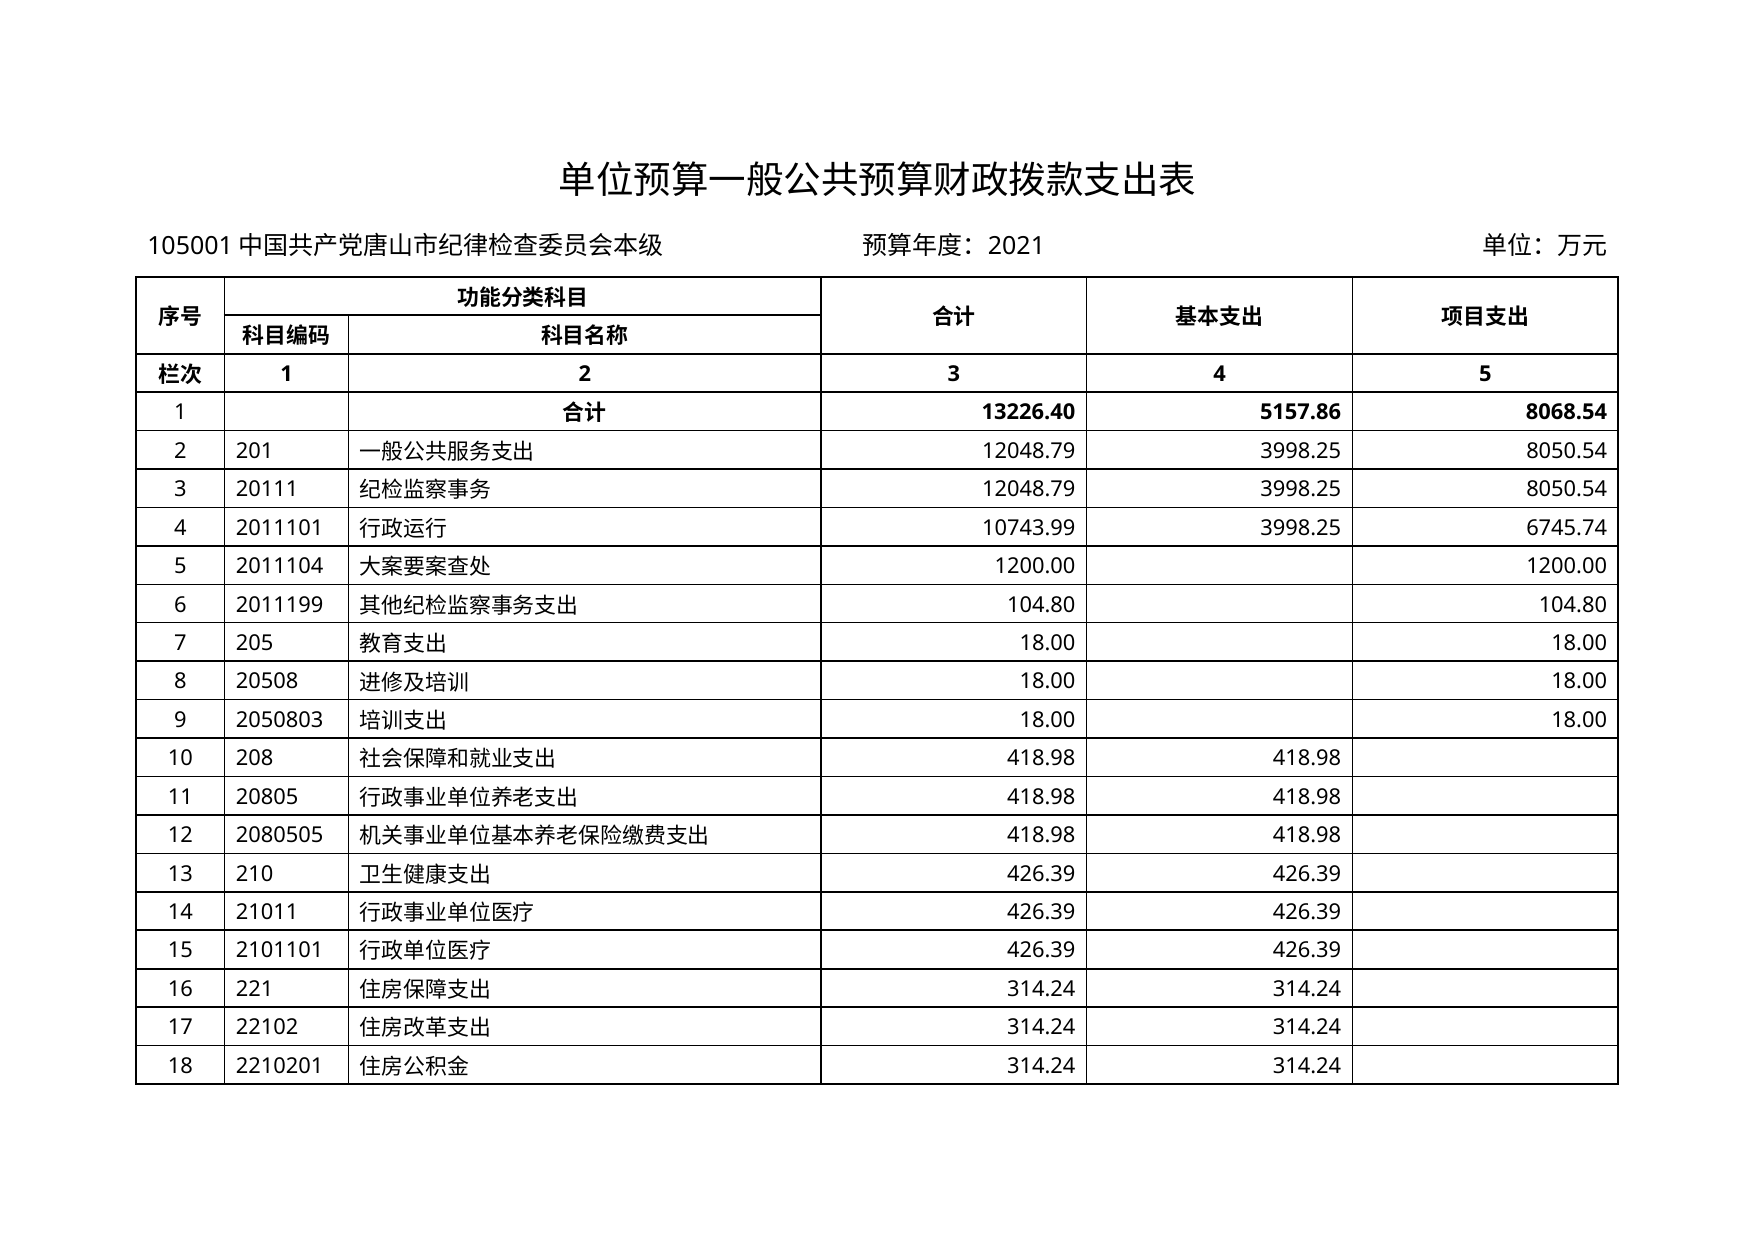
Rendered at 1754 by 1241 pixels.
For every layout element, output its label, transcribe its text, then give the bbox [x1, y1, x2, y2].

table_cell [1353, 1046, 1617, 1083]
table_cell 2210201 [225, 1046, 348, 1083]
table_cell 18 [137, 1046, 224, 1083]
table_cell [225, 393, 348, 430]
table_cell 16 [137, 970, 224, 1006]
table_cell 功能分类科目 [225, 278, 820, 314]
table_cell 418.98 [1087, 739, 1352, 776]
table_cell 行政单位医疗 [349, 931, 820, 968]
table_cell 20508 [225, 662, 348, 699]
table_cell 纪检监察事务 [349, 470, 820, 507]
table_cell 314.24 [1087, 1008, 1352, 1045]
table_cell 1 [225, 355, 348, 391]
table_cell 418.98 [1087, 777, 1352, 814]
table_cell 2011101 [225, 508, 348, 545]
table_cell 一般公共服务支出 [349, 431, 820, 468]
table_cell 2050803 [225, 700, 348, 737]
table_cell [1353, 739, 1617, 776]
table_cell 2080505 [225, 816, 348, 852]
table_cell 18.00 [822, 662, 1086, 699]
table_cell 418.98 [1087, 816, 1352, 852]
table_cell 426.39 [1087, 854, 1352, 891]
table_cell 18.00 [822, 623, 1086, 660]
table_cell 8050.54 [1353, 431, 1617, 468]
table_header 105001中国共产党唐山市纪律检查委员会本级 [137, 211, 820, 276]
table_cell 314.24 [822, 1046, 1086, 1083]
table_cell [1353, 816, 1617, 852]
table_cell 13 [137, 854, 224, 891]
table_cell 104.80 [822, 585, 1086, 622]
table_cell 8068.54 [1353, 393, 1617, 430]
table_cell 12048.79 [822, 470, 1086, 507]
table_cell [1087, 585, 1352, 622]
table_cell 18.00 [1353, 662, 1617, 699]
table_cell 3998.25 [1087, 431, 1352, 468]
table_cell 12 [137, 816, 224, 852]
table_cell [1353, 777, 1617, 814]
table_cell 418.98 [822, 816, 1086, 852]
table_cell 418.98 [822, 777, 1086, 814]
table_cell 314.24 [822, 970, 1086, 1006]
table_cell 2011199 [225, 585, 348, 622]
table_cell 3 [137, 470, 224, 507]
table_cell 20111 [225, 470, 348, 507]
table_cell 205 [225, 623, 348, 660]
table_cell 住房公积金 [349, 1046, 820, 1083]
table_cell 行政运行 [349, 508, 820, 545]
table_cell 3998.25 [1087, 470, 1352, 507]
table_cell 426.39 [822, 854, 1086, 891]
table_cell 11 [137, 777, 224, 814]
table_cell 22102 [225, 1008, 348, 1045]
table_cell [1087, 662, 1352, 699]
table_cell 8 [137, 662, 224, 699]
table_cell 科目编码 [225, 316, 348, 353]
table_cell 1 [137, 393, 224, 430]
table_cell 8050.54 [1353, 470, 1617, 507]
table_cell 18.00 [822, 700, 1086, 737]
table_cell 社会保障和就业支出 [349, 739, 820, 776]
table_cell 314.24 [1087, 1046, 1352, 1083]
table_cell 3998.25 [1087, 508, 1352, 545]
table_cell 2101101 [225, 931, 348, 968]
table_cell [1353, 893, 1617, 929]
table_cell 住房保障支出 [349, 970, 820, 1006]
table_cell 426.39 [1087, 931, 1352, 968]
table_cell 卫生健康支出 [349, 854, 820, 891]
table_cell 合计 [822, 278, 1086, 353]
table_cell 序号 [137, 278, 224, 353]
table_cell 1200.00 [1353, 547, 1617, 583]
table_cell [1353, 970, 1617, 1006]
table_cell [1353, 854, 1617, 891]
table_cell [1087, 623, 1352, 660]
table_cell 18.00 [1353, 700, 1617, 737]
table_cell 进修及培训 [349, 662, 820, 699]
table_cell 2011104 [225, 547, 348, 583]
table_cell 6745.74 [1353, 508, 1617, 545]
table_cell 426.39 [1087, 893, 1352, 929]
table_header 预算年度：2021 [822, 211, 1086, 276]
table_cell [1353, 931, 1617, 968]
table_cell 314.24 [822, 1008, 1086, 1045]
table_cell 21011 [225, 893, 348, 929]
table_cell 6 [137, 585, 224, 622]
table_cell 机关事业单位基本养老保险缴费支出 [349, 816, 820, 852]
table_cell 其他纪检监察事务支出 [349, 585, 820, 622]
table_cell 104.80 [1353, 585, 1617, 622]
table_cell 1200.00 [822, 547, 1086, 583]
table_cell 2 [137, 431, 224, 468]
table_cell 426.39 [822, 931, 1086, 968]
table_cell [1087, 547, 1352, 583]
table_cell 培训支出 [349, 700, 820, 737]
table_cell 合计 [349, 393, 820, 430]
table_cell 418.98 [822, 739, 1086, 776]
table_cell 7 [137, 623, 224, 660]
table_cell 2 [349, 355, 820, 391]
table_cell 12048.79 [822, 431, 1086, 468]
table_cell 13226.40 [822, 393, 1086, 430]
table_cell 15 [137, 931, 224, 968]
table_cell 9 [137, 700, 224, 737]
table_header 单位：万元 [1087, 211, 1617, 276]
table_cell 基本支出 [1087, 278, 1352, 353]
table_cell 201 [225, 431, 348, 468]
table_cell 17 [137, 1008, 224, 1045]
table_cell 10 [137, 739, 224, 776]
table_cell [1087, 700, 1352, 737]
table_cell 科目名称 [349, 316, 820, 353]
table_cell 221 [225, 970, 348, 1006]
table_cell 4 [137, 508, 224, 545]
table_cell 314.24 [1087, 970, 1352, 1006]
table_cell [1353, 1008, 1617, 1045]
text 单位预算一般公共预算财政拨款支出表 [106, 144, 1648, 209]
table_cell 教育支出 [349, 623, 820, 660]
table_cell 4 [1087, 355, 1352, 391]
table_cell 426.39 [822, 893, 1086, 929]
table_cell 5 [137, 547, 224, 583]
table_cell 10743.99 [822, 508, 1086, 545]
table_cell 18.00 [1353, 623, 1617, 660]
table_cell 208 [225, 739, 348, 776]
table_cell 行政事业单位养老支出 [349, 777, 820, 814]
table_cell 20805 [225, 777, 348, 814]
table_cell 行政事业单位医疗 [349, 893, 820, 929]
table_cell 栏次 [137, 355, 224, 391]
table_cell 210 [225, 854, 348, 891]
table_cell 14 [137, 893, 224, 929]
table_cell 3 [822, 355, 1086, 391]
table_cell 5157.86 [1087, 393, 1352, 430]
table_cell 5 [1353, 355, 1617, 391]
table_cell 住房改革支出 [349, 1008, 820, 1045]
table_cell 项目支出 [1353, 278, 1617, 353]
table_cell 大案要案查处 [349, 547, 820, 583]
